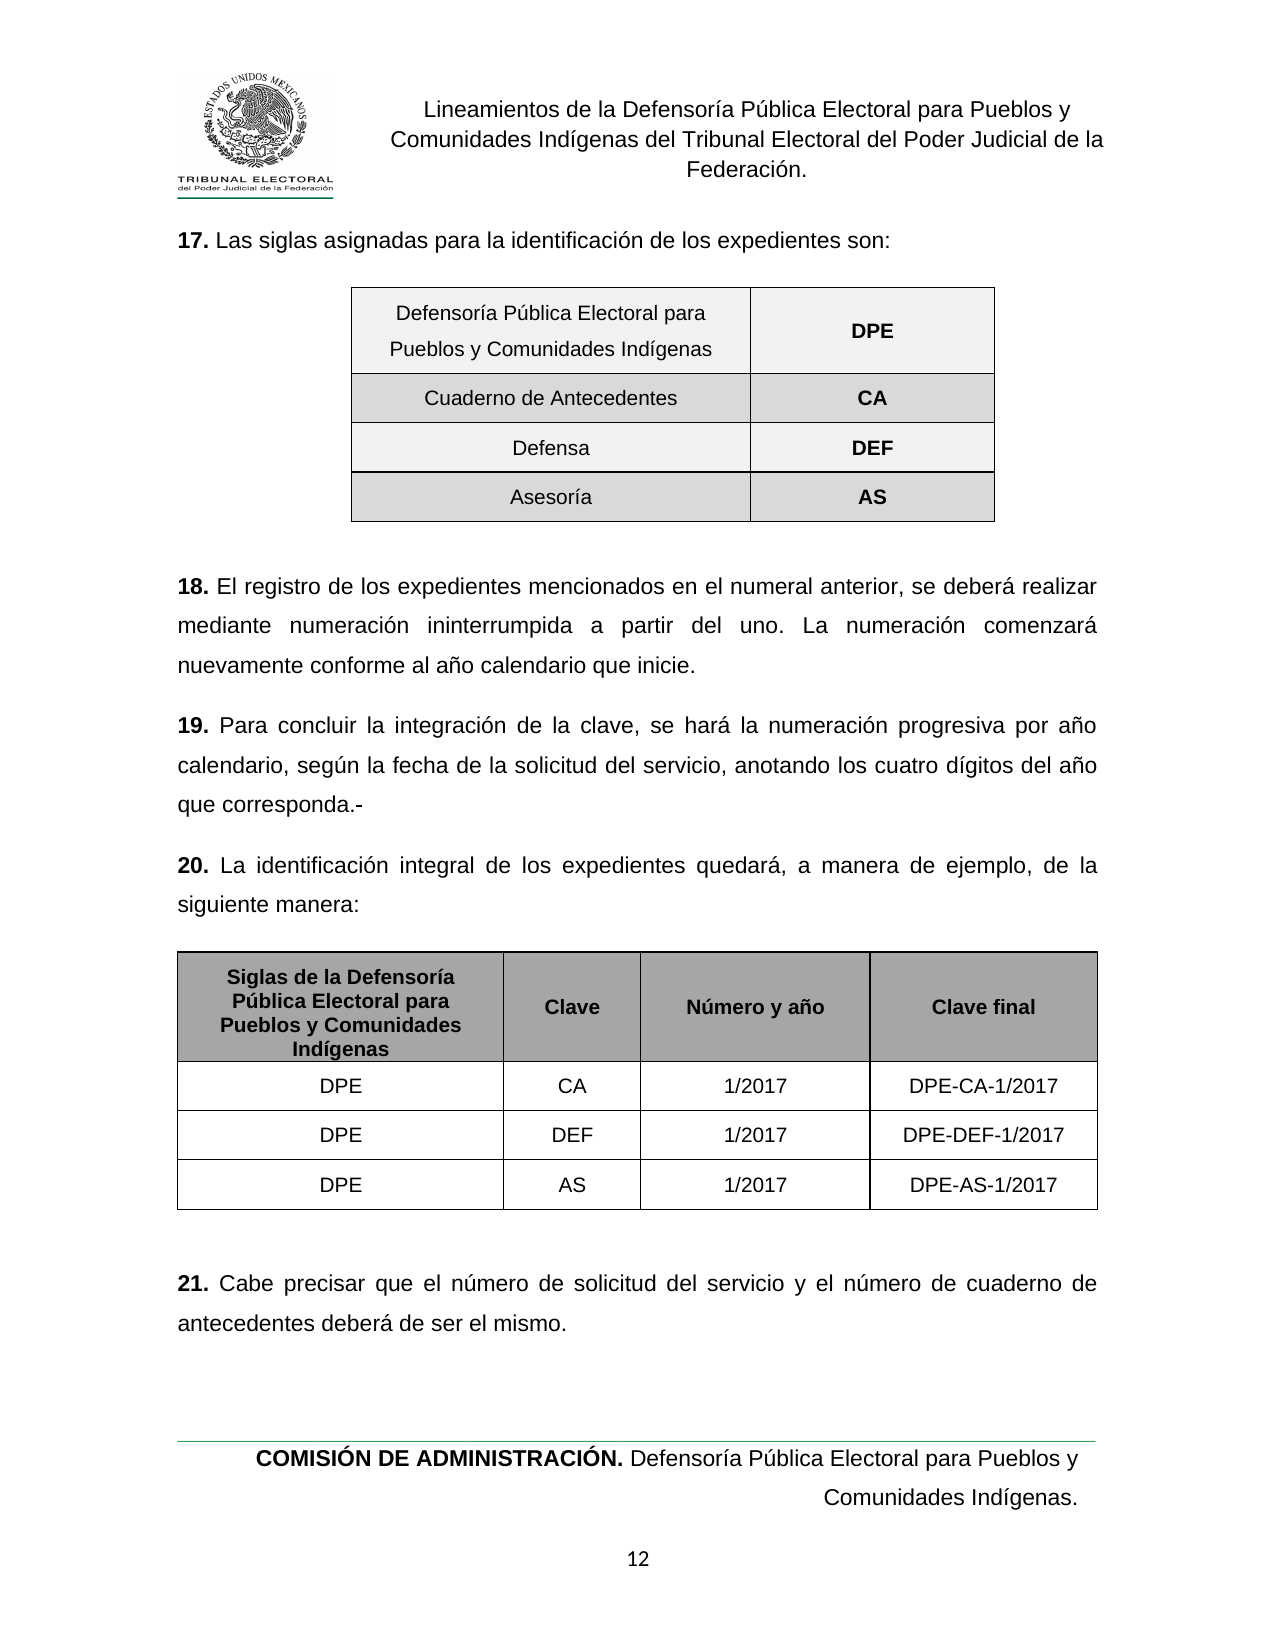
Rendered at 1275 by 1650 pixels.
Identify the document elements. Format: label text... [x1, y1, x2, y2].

table_cell DPE-AS-1/2017 [871, 1160, 1097, 1209]
text 17. Las siglas asignadas para la identificación de los expedientes son: [177, 227, 1098, 253]
table_cell AS [504, 1160, 640, 1209]
table_cell Asesoría [352, 473, 750, 521]
table_cell DEF [504, 1111, 640, 1159]
text 18. El registro de los expedientes mencionados en el numeral anterior, se deberá realizar mediante numeración ininterrumpida a partir del uno. La numeración comenzará nuevamente conforme al año calendario que inicie. [177, 573, 1098, 678]
table_cell Defensa [352, 423, 750, 471]
table_cell AS [751, 473, 994, 521]
table_cell DPE [178, 1062, 503, 1110]
table_cell CA [504, 1062, 640, 1110]
table_cell Cuaderno de Antecedentes [352, 374, 750, 422]
table_header DPE [751, 288, 994, 372]
text 20. La identificación integral de los expedientes quedará, a manera de ejemplo, de la siguiente manera: [177, 852, 1098, 917]
picture [177, 73, 334, 199]
text 21. Cabe precisar que el número de solicitud del servicio y el número de cuaderno de antecedentes deberá de ser el mismo. [177, 1270, 1098, 1336]
table_cell 1/2017 [641, 1111, 869, 1159]
table_cell DEF [751, 423, 994, 471]
text 19. Para concluir la integración de la clave, se hará la numeración progresiva por año calendario, según la fecha de la solicitud del servicio, anotando los cuatro dígitos del año que corresponda. [177, 712, 1098, 818]
table_header Siglas de la Defensoría Pública Electoral para Pueblos y Comunidades Indígenas [178, 953, 503, 1061]
table_header Número y año [641, 953, 869, 1061]
table_cell 1/2017 [641, 1160, 869, 1209]
table_header Clave [504, 953, 640, 1061]
table_header Defensoría Pública Electoral para Pueblos y Comunidades Indígenas [352, 288, 750, 372]
table_cell DPE-DEF-1/2017 [871, 1111, 1097, 1159]
table_cell DPE [178, 1160, 503, 1209]
table_header Clave final [871, 953, 1097, 1061]
table_cell CA [751, 374, 994, 422]
table_cell DPE-CA-1/2017 [871, 1062, 1097, 1110]
table_cell 1/2017 [641, 1062, 869, 1110]
table_cell DPE [178, 1111, 503, 1159]
